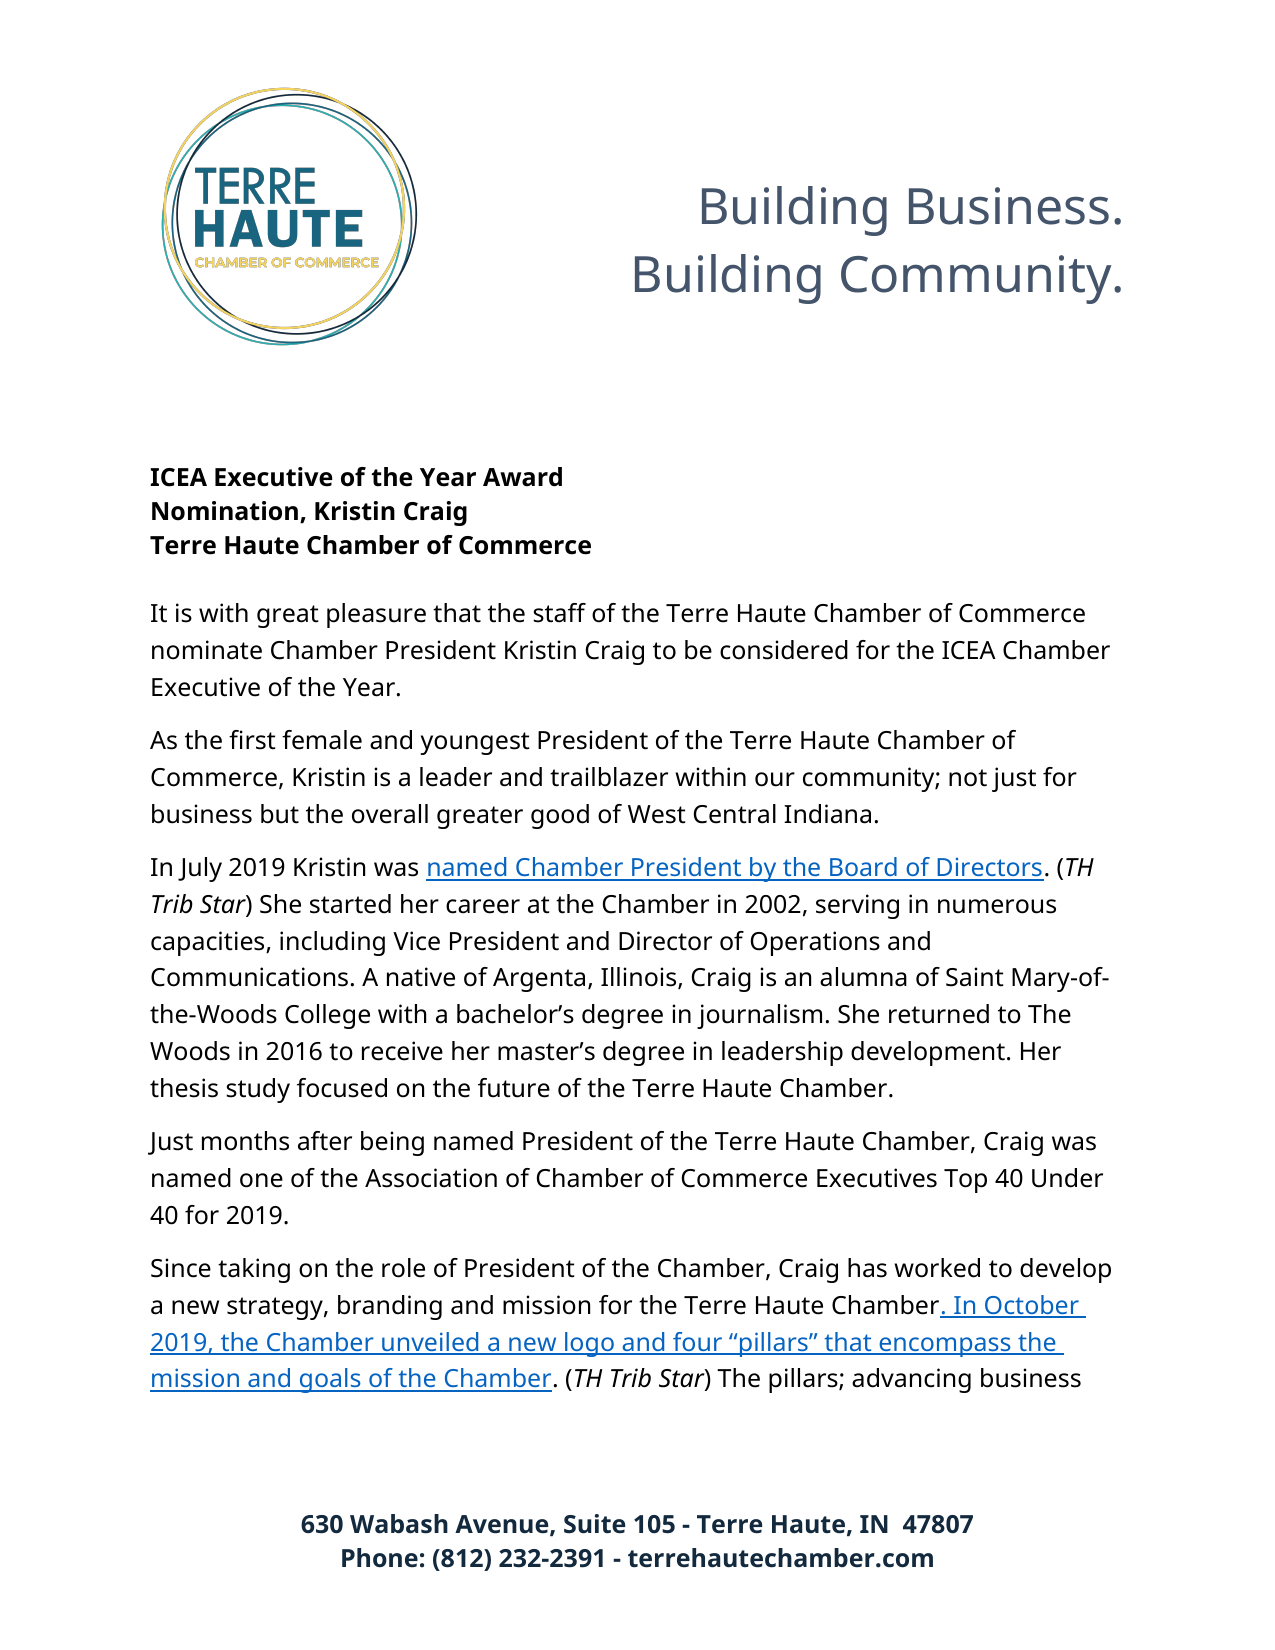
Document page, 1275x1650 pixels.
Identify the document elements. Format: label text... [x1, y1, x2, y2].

text In July 2019 Kristin was named Chamber President by the Board of Directors. (TH Trib Star) She started her career at the Chamber in 2002, serving in numerous capacities, including Vice President and Director of Operations and Communications. A native of Argenta, Illinois, Craig is an alumna of Saint Mary-of-the-Woods College with a bachelor’s degree in journalism. She returned to The Woods in 2016 to receive her master’s degree in leadership development. Her thesis study focused on the future of the Terre Haute Chamber. [150, 850, 1125, 1104]
text Nomination, Kristin Craig [150, 494, 1125, 528]
text As the first female and youngest President of the Terre Haute Chamber of Commerce, Kristin is a leader and trailblazer within our community; not just for business but the overall greater good of West Central Indiana. [150, 723, 1125, 830]
text It is with great pleasure that the staff of the Terre Haute Chamber of Commerce nominate Chamber President Kristin Craig to be considered for the ICEA Chamber Executive of the Year. [150, 596, 1125, 703]
picture [150, 76, 451, 377]
text Just months after being named President of the Terre Haute Chamber, Craig was named one of the Association of Chamber of Commerce Executives Top 40 Under 40 for 2019. [150, 1124, 1125, 1231]
text Terre Haute Chamber of Commerce [150, 528, 1125, 562]
text ICEA Executive of the Year Award [150, 459, 1125, 494]
